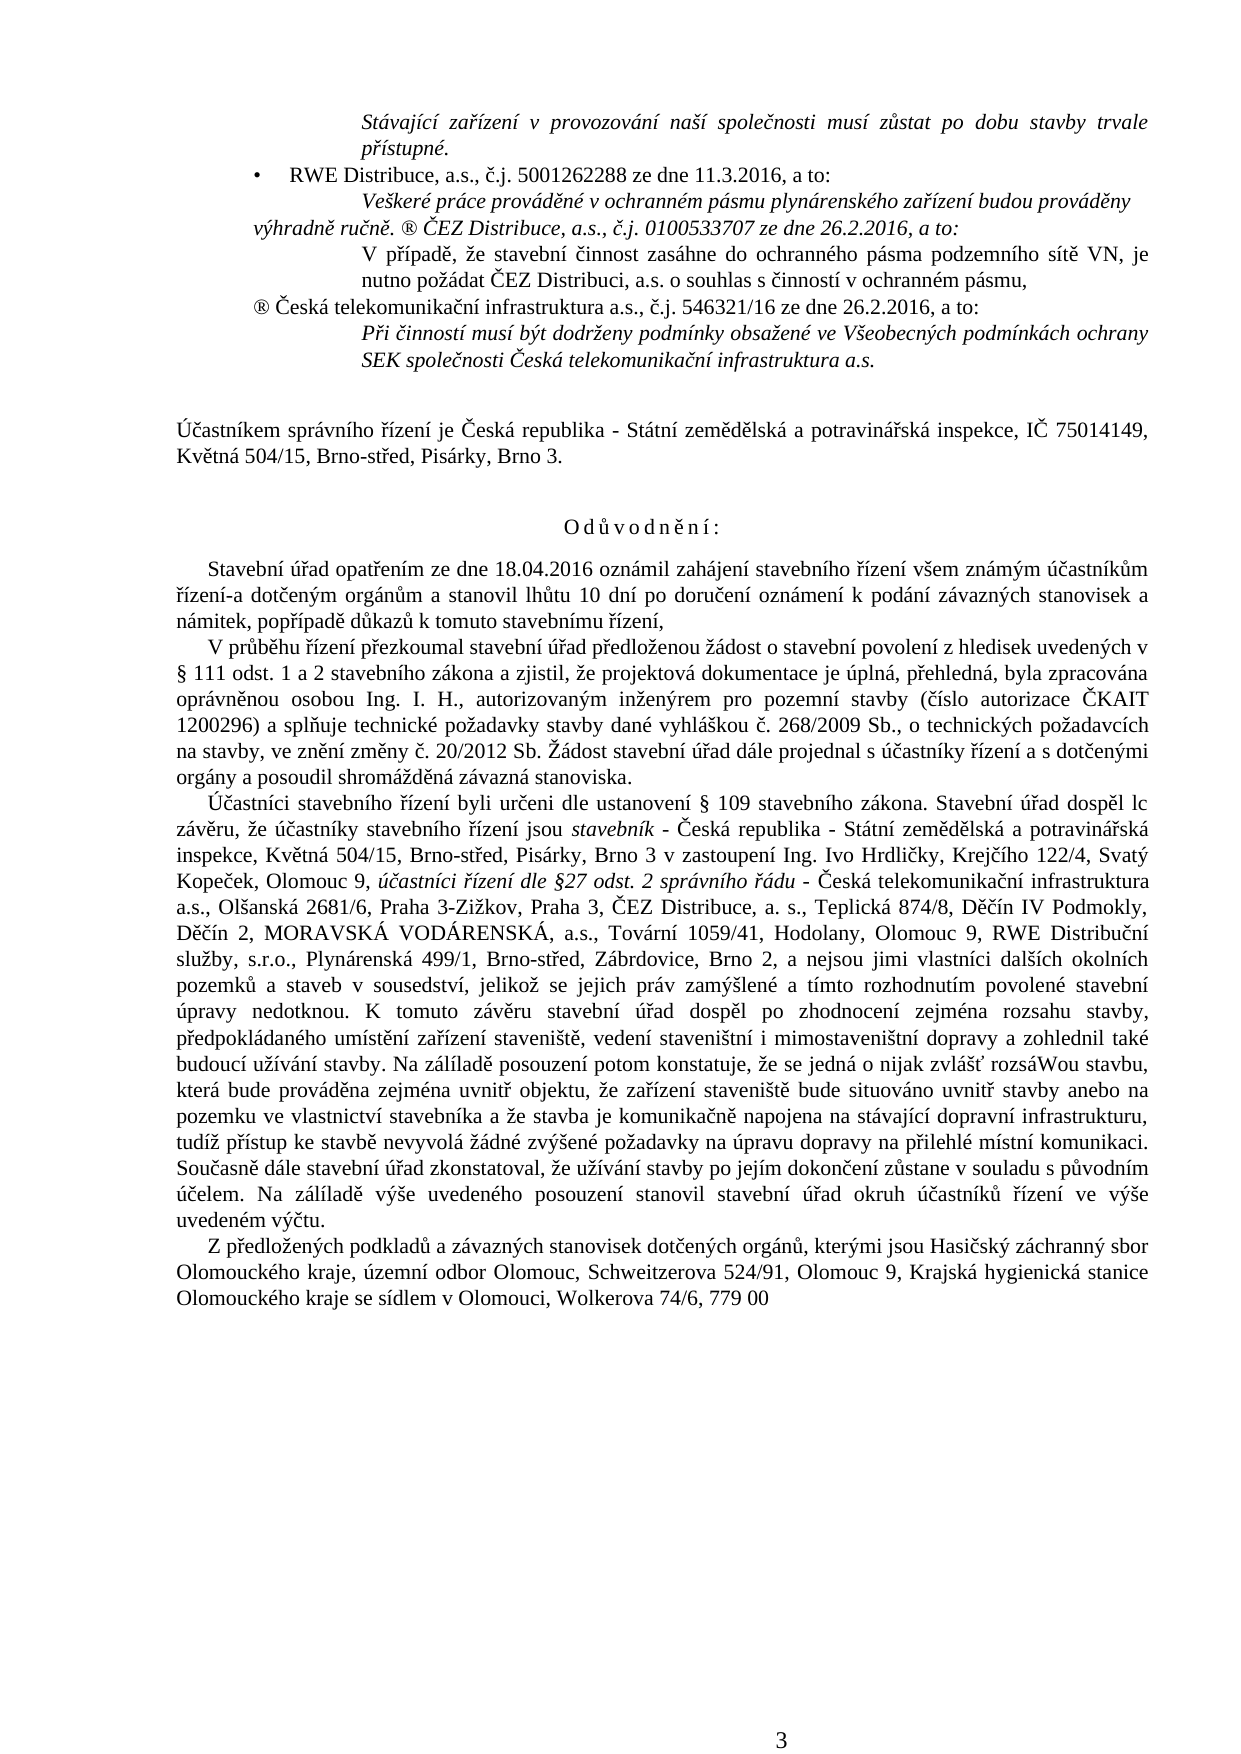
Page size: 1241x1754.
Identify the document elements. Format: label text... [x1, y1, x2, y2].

text Při činností musí být dodrženy podmínky obsažené ve Všeobecných podmínkách ochrany SEK společnosti Česká telekomunikační infrastruktura a.s. [361, 319, 1150, 372]
text Účastníci stavebního řízení byli určeni dle ustanovení § 109 stavebního zákona. Stavební úřad dospěl lc závěru, že účastníky stavebního řízení jsou stavebník - Česká republika - Státní zemědělská a potravinářská inspekce, Květná 504/15, Brno-střed, Pisárky, Brno 3 v zastoupení Ing. Ivo Hrdličky, Krejčího 122/4, Svatý Kopeček, Olomouc 9, účastníci řízení dle §27 odst. 2 správního řádu - Česká telekomunikační infrastruktura a.s., Olšanská 2681/6, Praha 3-Zižkov, Praha 3, ČEZ Distribuce, a. s., Teplická 874/8, Děčín IV Podmokly, Děčín 2, MORAVSKÁ VODÁRENSKÁ, a.s., Tovární 1059/41, Hodolany, Olomouc 9, RWE Distribuční služby, s.r.o., Plynárenská 499/1, Brno-střed, Zábrdovice, Brno 2, a nejsou jimi vlastníci dalších okolních pozemků a staveb v sousedství, jelikož se jejich práv zamýšlené a tímto rozhodnutím povolené stavební úpravy nedotknou. K tomuto závěru stavební úřad dospěl po zhodnocení zejména rozsahu stavby, předpokládaného umístění zařízení staveniště, vedení staveništní i mimostaveništní dopravy a zohlednil také budoucí užívání stavby. Na zálíladě posouzení potom konstatuje, že se jedná o nijak zvlášť rozsáWou stavbu, která bude prováděna zejména uvnitř objektu, že zařízení staveniště bude situováno uvnitř stavby anebo na pozemku ve vlastnictví stavebníka a že stavba je komunikačně napojena na stávající dopravní infrastrukturu, tudíž přístup ke stavbě nevyvolá žádné zvýšené požadavky na úpravu dopravy na přilehlé místní komunikaci. Současně dále stavební úřad zkonstatoval, že užívání stavby po jejím dokončení zůstane v souladu s původním účelem. Na zálíladě výše uvedeného posouzení stanovil stavební úřad okruh účastníků řízení ve výše uvedeném výčtu. [176, 790, 1150, 1232]
text V případě, že stavební činnost zasáhne do ochranného pásma podzemního sítě VN, je nutno požádat ČEZ Distribuci, a.s. o souhlas s činností v ochranném pásmu, [361, 240, 1150, 293]
text Z předložených podkladů a závazných stanovisek dotčených orgánů, kterými jsou Hasičský záchranný sbor Olomouckého kraje, územní odbor Olomouc, Schweitzerova 524/91, Olomouc 9, Krajská hygienická stanice Olomouckého kraje se sídlem v Olomouci, Wolkerova 74/6, 779 00 [176, 1232, 1150, 1311]
text Stavební úřad opatřením ze dne 18.04.2016 oznámil zahájení stavebního řízení všem známým účastníkům řízení-a dotčeným orgánům a stanovil lhůtu 10 dní po doručení oznámení k podání závazných stanovisek a námitek, popřípadě důkazů k tomuto stavebnímu řízení, [176, 555, 1150, 633]
text Stávající zařízení v provozování naší společnosti musí zůstat po dobu stavby trvale přístupné. [361, 108, 1150, 161]
text ® Česká telekomunikační infrastruktura a.s., č.j. 546321/16 ze dne 26.2.2016, a to: [253, 293, 1152, 319]
text Odůvodnění: [563, 517, 1152, 538]
text Veškeré práce prováděné v ochranném pásmu plynárenského zařízení budou prováděny výhradně ručně. ® ČEZ Distribuce, a.s., č.j. 0100533707 ze dne 26.2.2016, a to: [253, 187, 1150, 240]
text Účastníkem správního řízení je Česká republika - Státní zemědělská a potravinářská inspekce, IČ 75014149, Květná 504/15, Brno-střed, Pisárky, Brno 3. [176, 416, 1150, 469]
text V průběhu řízení přezkoumal stavební úřad předloženou žádost o stavební povolení z hledisek uvedených v § 111 odst. 1 a 2 stavebního zákona a zjistil, že projektová dokumentace je úplná, přehledná, byla zpracována oprávněnou osobou Ing. I. H., autorizovaným inženýrem pro pozemní stavby (číslo autorizace ČKAIT 1200296) a splňuje technické požadavky stavby dané vyhláškou č. 268/2009 Sb., o technických požadavcích na stavby, ve znění změny č. 20/2012 Sb. Žádost stavební úřad dále projednal s účastníky řízení a s dotčenými orgány a posoudil shromážděná závazná stanoviska. [176, 633, 1150, 790]
list RWE Distribuce, a.s., č.j. 5001262288 ze dne 11.3.2016, a to: [253, 161, 1152, 187]
